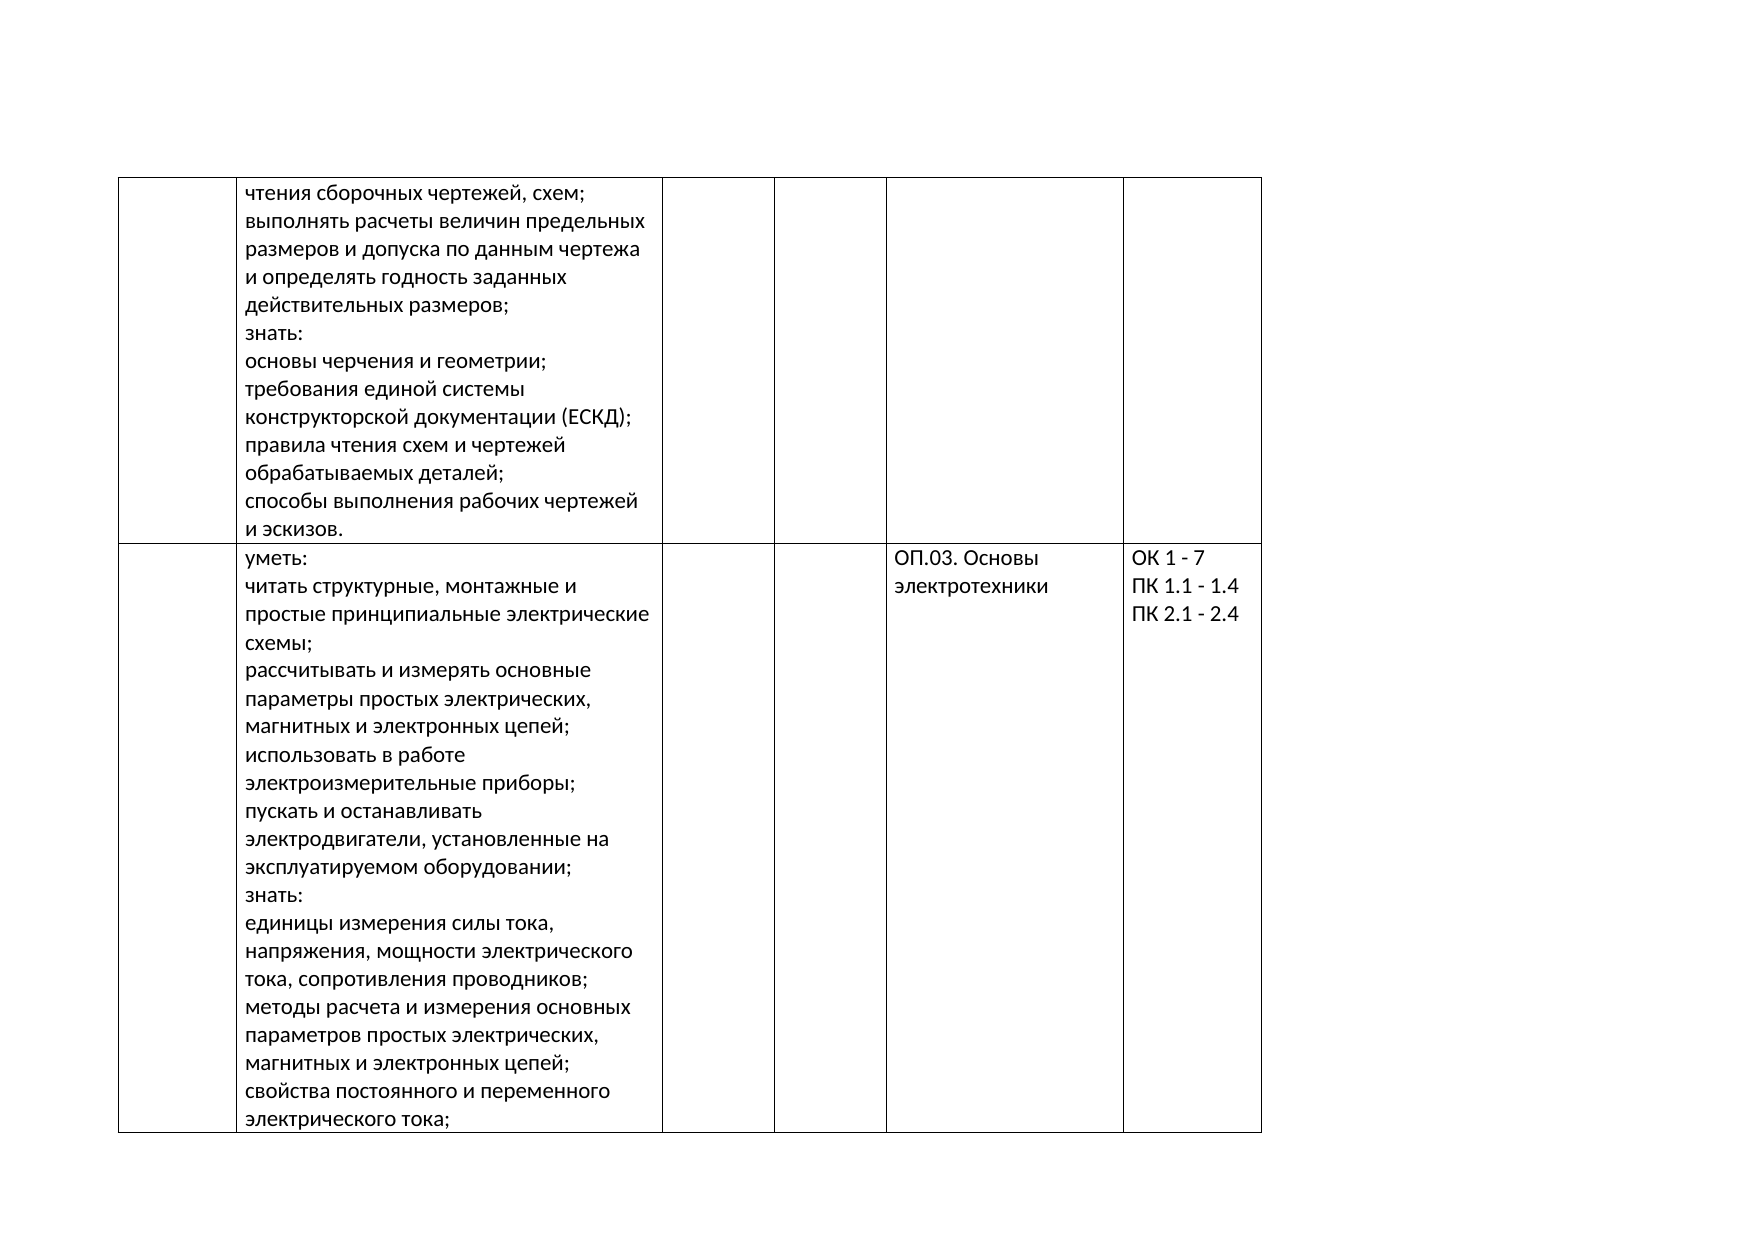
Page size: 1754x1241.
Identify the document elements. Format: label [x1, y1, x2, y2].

table_cell [119, 544, 236, 1132]
table_cell [775, 544, 886, 1132]
table_cell [1124, 178, 1261, 542]
table_cell [119, 178, 236, 542]
table_cell [237, 544, 662, 1132]
table_cell [775, 178, 886, 542]
table_cell [887, 544, 1123, 1132]
table_cell [663, 544, 774, 1132]
table_cell [663, 178, 774, 542]
table_cell [237, 178, 662, 542]
table_cell [887, 178, 1123, 542]
table_cell [1124, 544, 1261, 1132]
